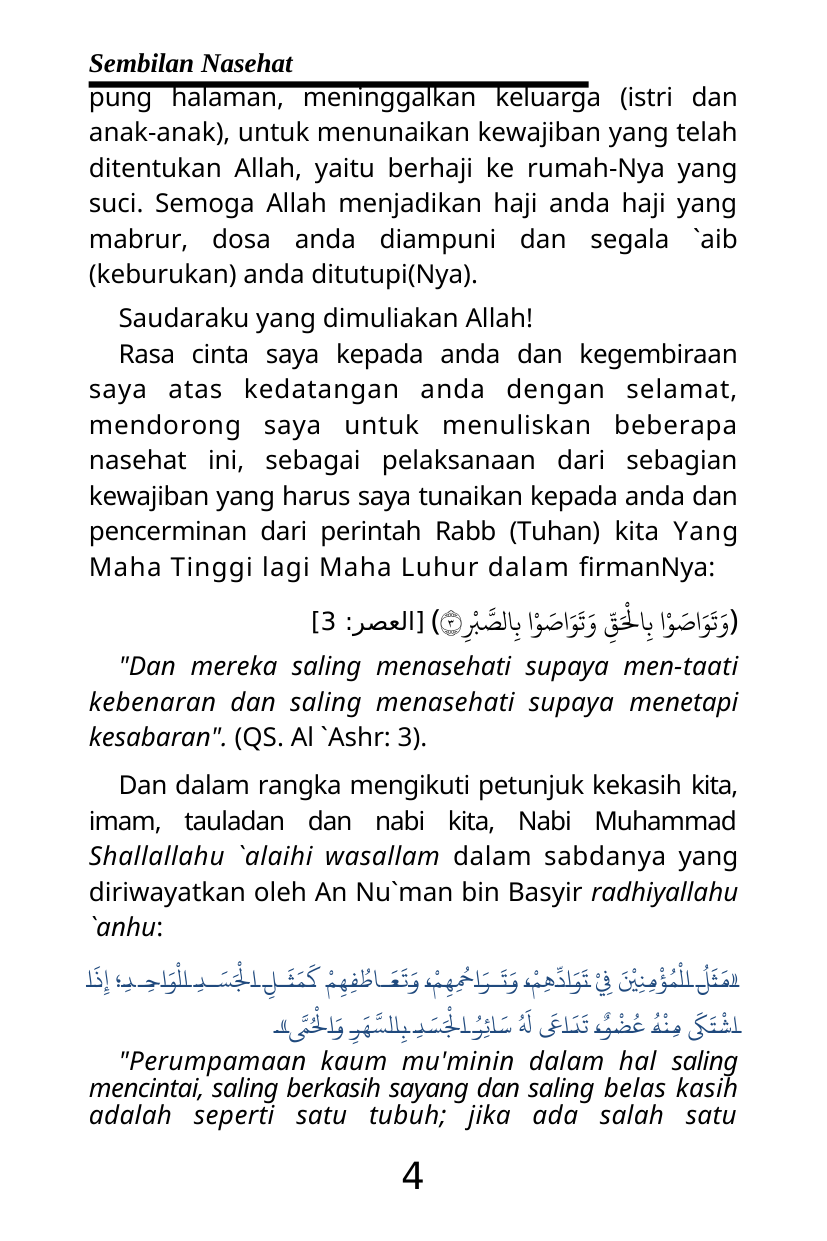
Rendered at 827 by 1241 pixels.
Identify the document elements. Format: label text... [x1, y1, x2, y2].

text ﴿وَتَوَاصَوْا بِالْحَقِّ وَتَوَاصَوْا بِالصَّبْرِ٣﴾ [العصر: 3] [89, 597, 738, 648]
text "Dan mereka saling menasehati supaya men-taati kebenaran dan saling menasehati supaya menetapi kesabaran". (QS. Al `Ashr: 3). [89, 648, 738, 754]
text Saudaraku yang dimuliakan Allah! [89, 300, 738, 335]
text Rasa cinta saya kepada anda dan kegembiraan saya atas kedatangan anda dengan selamat, mendorong saya untuk menuliskan beberapa nasehat ini, sebagai pelaksanaan dari sebagian kewajiban yang harus saya tunaikan kepada anda dan pencerminan dari perintah Rabb (Tuhan) kita Yang Maha Tinggi lagi Maha Luhur dalam firmanNya: [89, 335, 738, 584]
text Dan dalam rangka mengikuti petunjuk kekasih kita, imam, tauladan dan nabi kita, Nabi Muhammad Shallallahu `alaihi wasallam dalam sabdanya yang diriwayatkan oleh An Nu`man bin Basyir radhiyallahu `anhu: [89, 767, 738, 944]
text «مَثَلُ الْمُؤْمِنِيْنَ فِيْ تَوَادِّهِمْ، وَتَرَاحُمِهِمْ، وَتَعَاطُفِهِمْ كَمَثَلِ الْجَسَدِ الْوَاحِدِ؛ إِذَا اشْتَكَى مِنْهُ عُضْوٌ، تَدَاعَى لَهُ سَائِرُ الْجَسَدِ بِالسَّهَرِ وَالْحُمَّى». [89, 957, 738, 1048]
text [89, 1048, 738, 1129]
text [89, 78, 738, 292]
